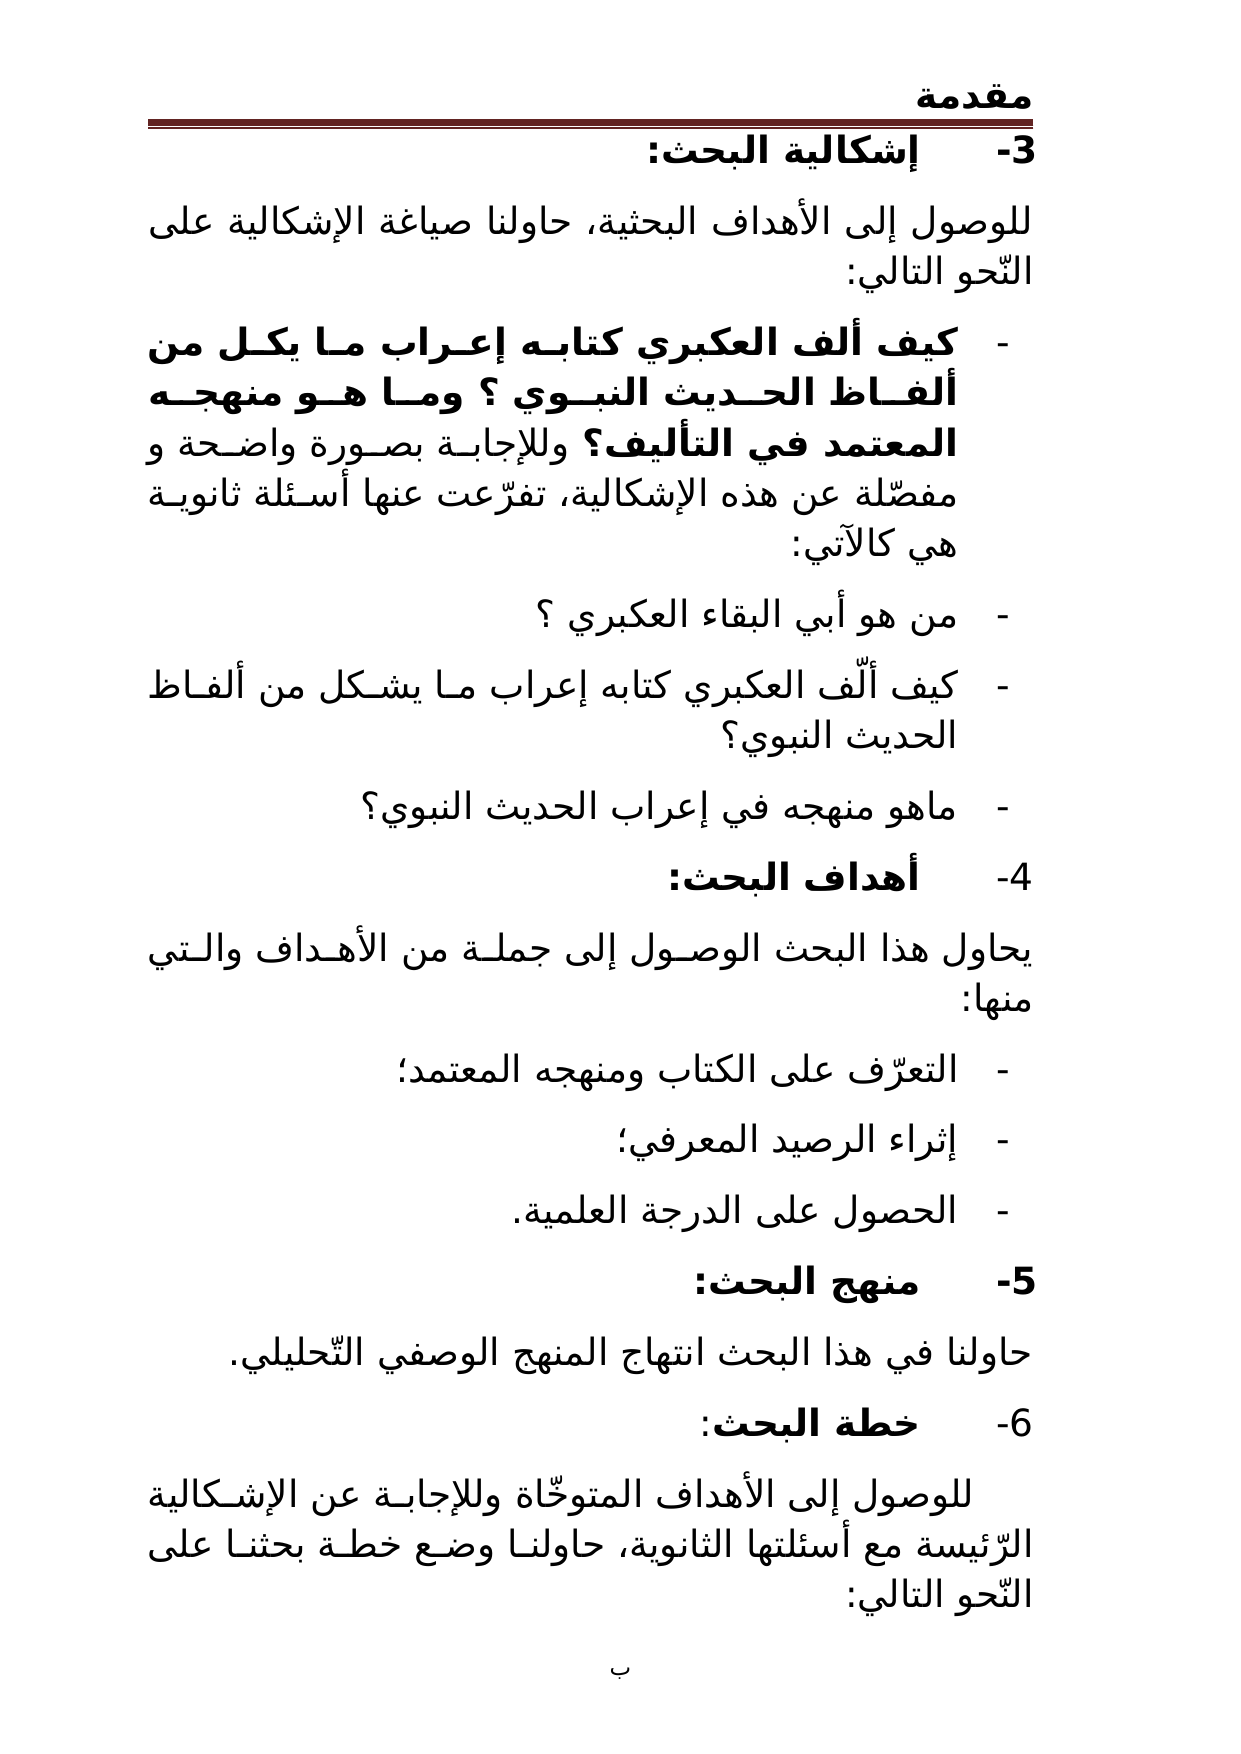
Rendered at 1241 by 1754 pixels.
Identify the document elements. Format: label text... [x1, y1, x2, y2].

text يحاول هذا البحث الوصول إلى جملة من الأهداف والتي منها: [148, 926, 1033, 1020]
list إشكالية البحث: [148, 129, 996, 173]
list منهج البحث: [148, 1260, 996, 1304]
list الحصول على الدرجة العلمية. [148, 1189, 996, 1233]
list كيف ألّف العكبري كتابه إعراب ما يشكل من ألفاظ الحديث النبوي؟ [148, 663, 996, 757]
text للوصول إلى الأهداف المتوخّاة وللإجابة عن الإشكالية الرّئيسة مع أسئلتها الثانوية، حاولنا وضع خطة بحثنا على النّحو التالي: [148, 1473, 1033, 1617]
text حاولنا في هذا البحث انتهاج المنهج الوصفي التّحليلي. [148, 1331, 1033, 1374]
list أهداف البحث: [148, 855, 996, 899]
list إثراء الرصيد المعرفي؛ [148, 1118, 996, 1162]
list من هو أبي البقاء العكبري ؟ [148, 592, 996, 636]
list خطة البحث: [148, 1402, 996, 1446]
list ماهو منهجه في إعراب الحديث النبوي؟ [148, 784, 996, 828]
text للوصول إلى الأهداف البحثية، حاولنا صياغة الإشكالية على النّحو التالي: [148, 200, 1033, 294]
list التعرّف على الكتاب ومنهجه المعتمد؛ [148, 1047, 996, 1091]
list كيف ألف العكبري كتابه إعراب ما يكل من ألفاظ الحديث النبوي ؟ وما هو منهجه المعتمد في التأليف؟ وللإجابة بصورة واضحة و مفصّلة عن هذه الإشكالية، تفرّعت عنها أسئلة ثانوية هي كالآتي: [148, 321, 996, 565]
